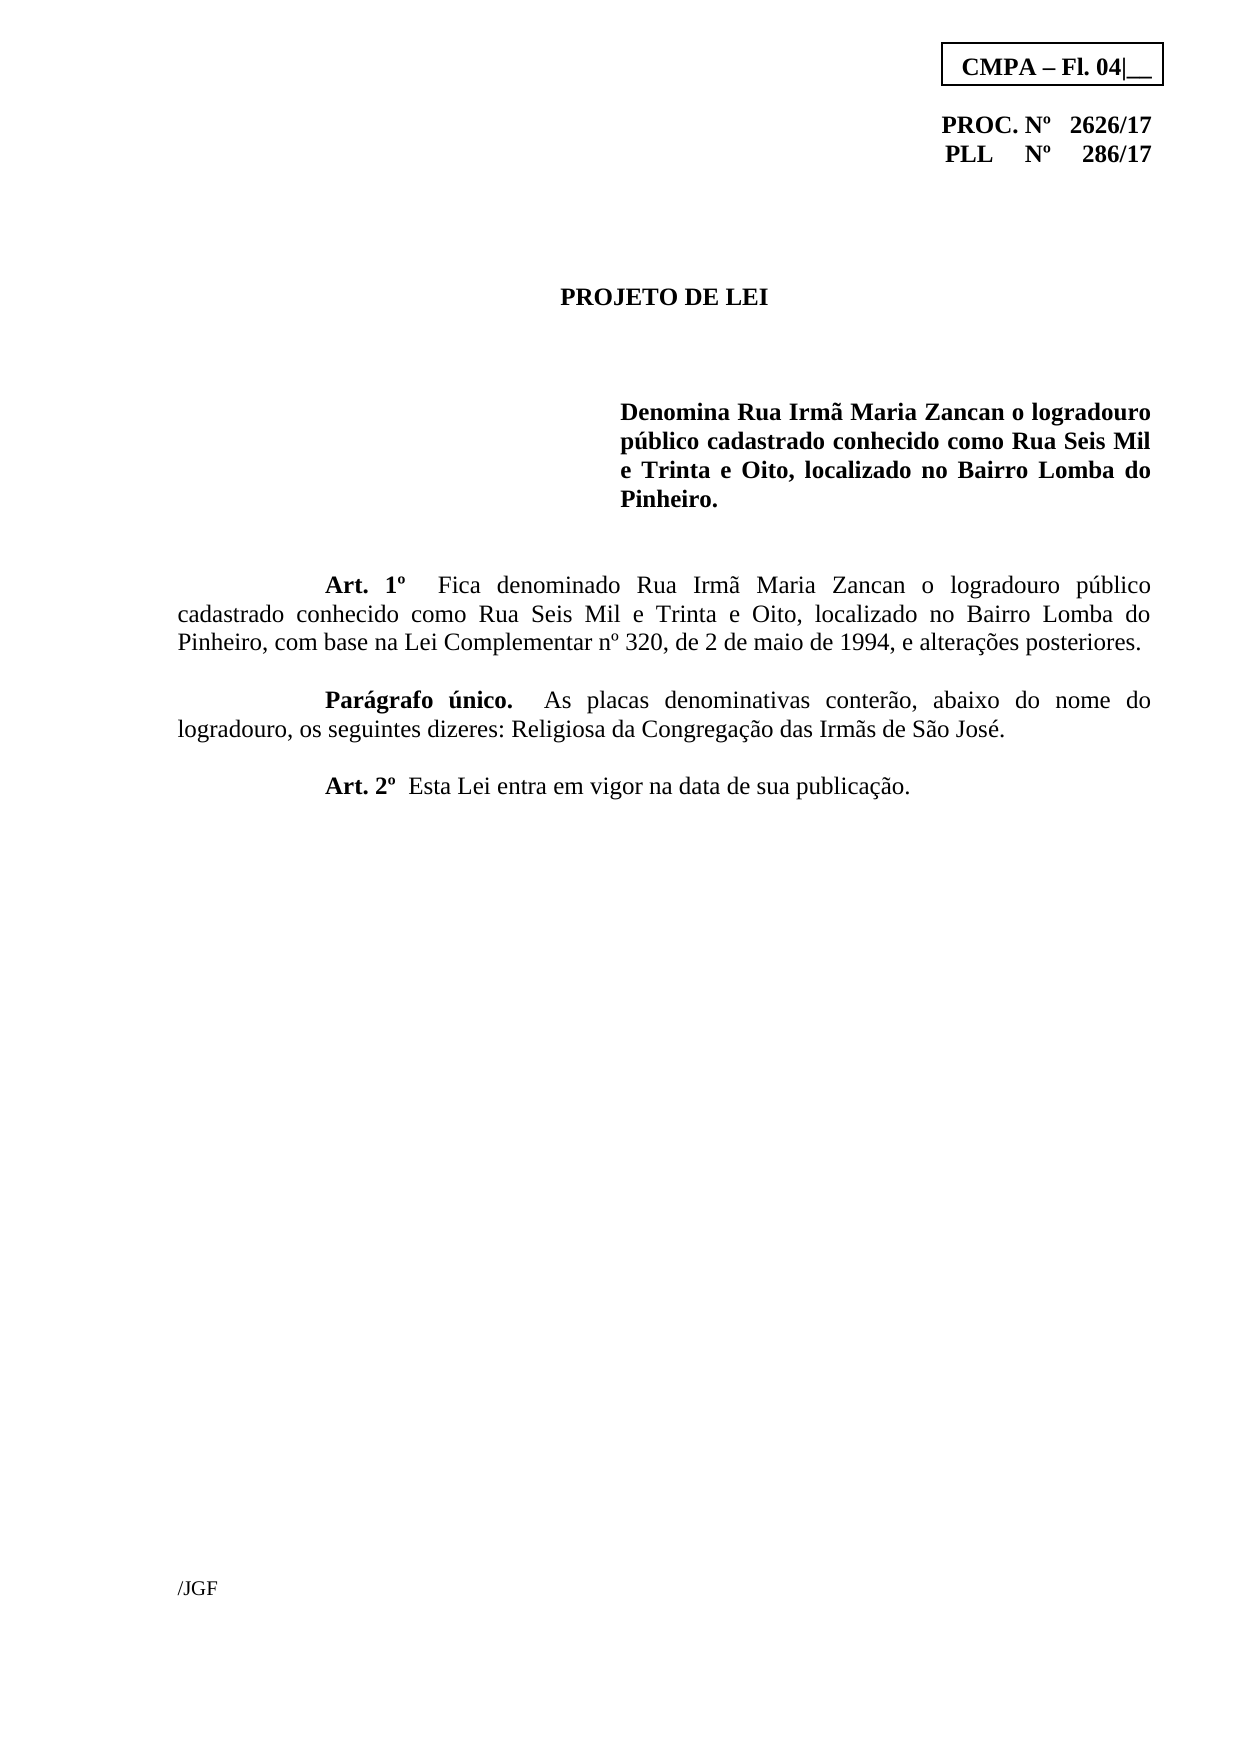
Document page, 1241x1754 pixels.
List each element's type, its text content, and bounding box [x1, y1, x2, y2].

text /JGF [177, 1576, 1152, 1600]
text Art. 1º Fica denominado Rua Irmã Maria Zancan o logradouro público cadastrado conhecido como Rua Seis Mil e Trinta e Oito, localizado no Bairro Lomba do Pinheiro, com base na Lei Complementar nº 320, de 2 de maio de 1994, e alterações posteriores. [177, 570, 1152, 656]
text Denomina Rua Irmã Maria Zancan o logradouro público cadastrado conhecido como Rua Seis Mil e Trinta e Oito, localizado no Bairro Lomba do Pinheiro. [620, 397, 1152, 512]
text Art. 2º Esta Lei entra em vigor na data de sua publicação. [177, 771, 1152, 800]
text PROJETO DE LEI [177, 282, 1152, 311]
text Parágrafo único. As placas denominativas conterão, abaixo do nome do logradouro, os seguintes dizeres: Religiosa da Congregação das Irmãs de São José. [177, 685, 1152, 742]
